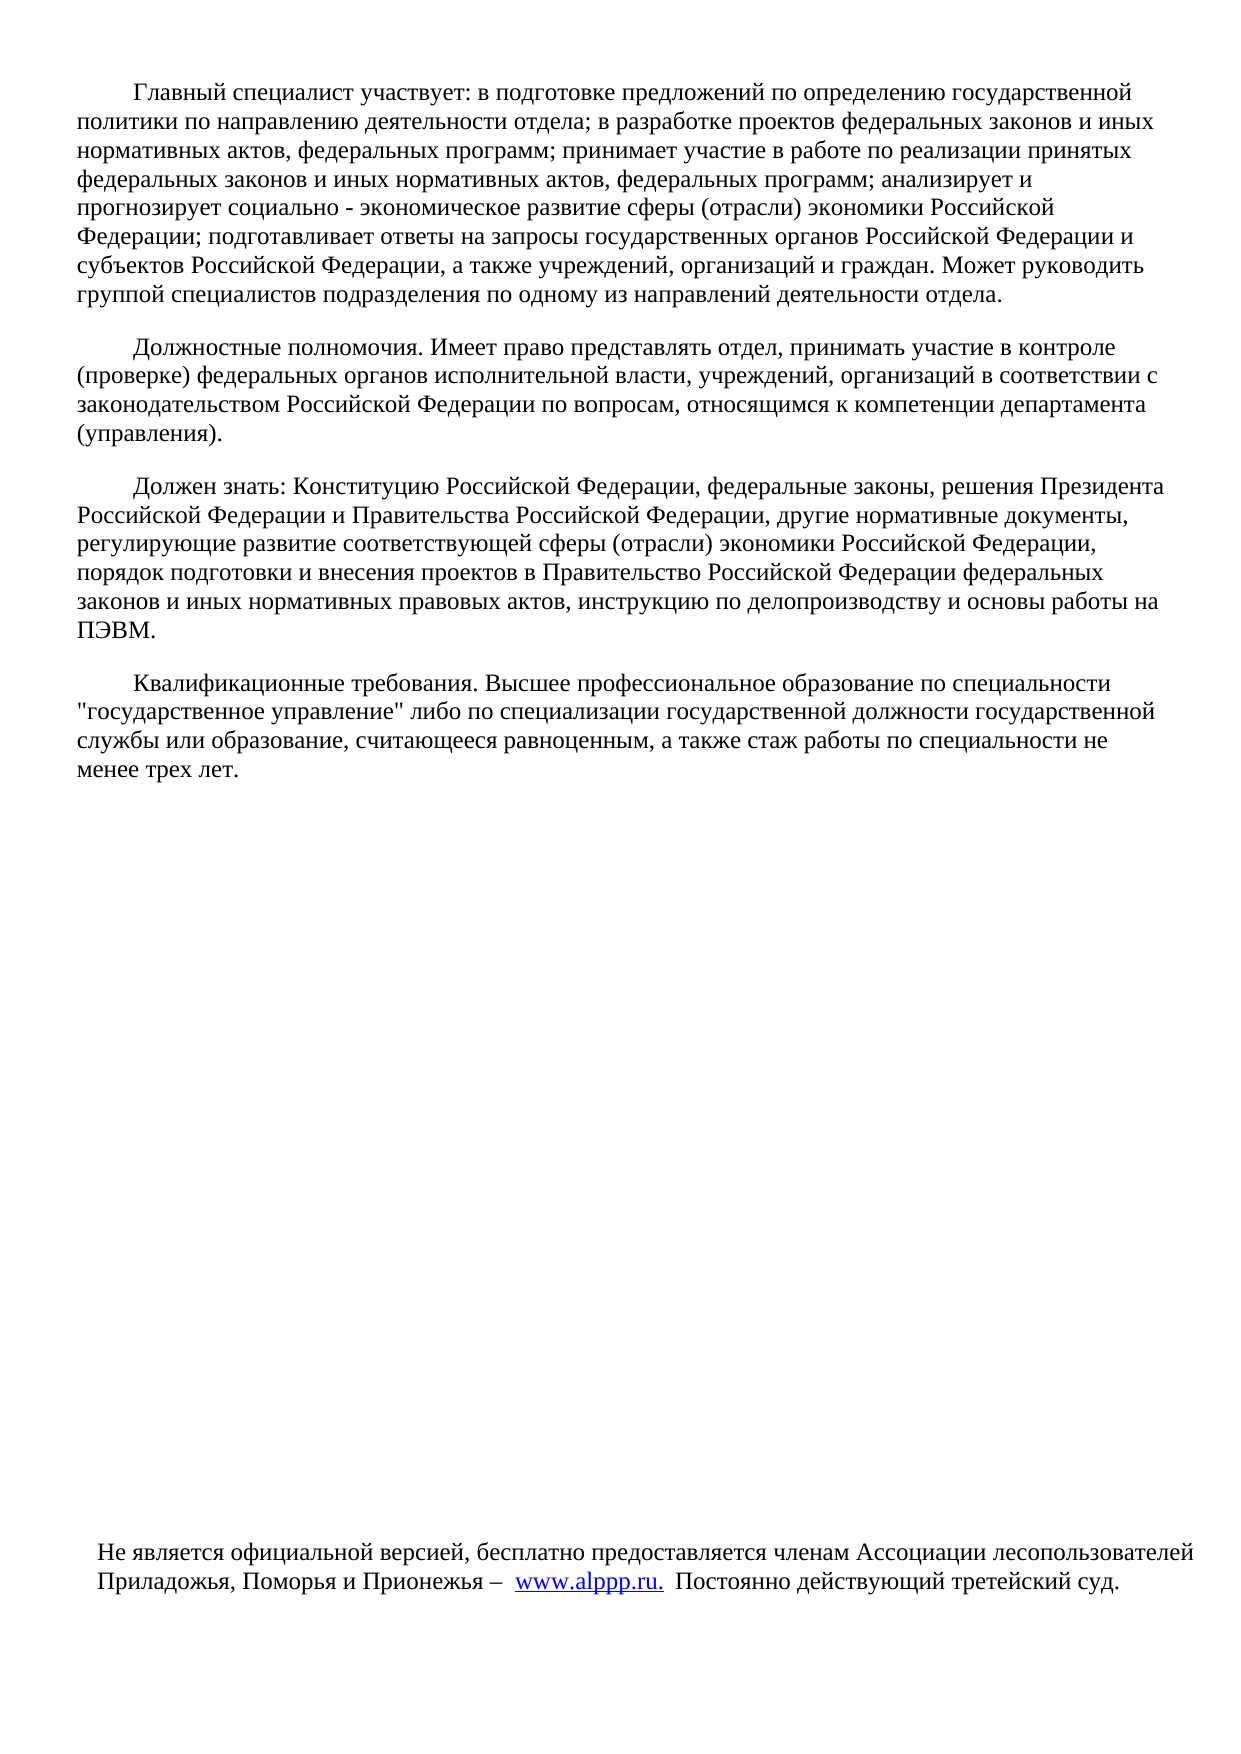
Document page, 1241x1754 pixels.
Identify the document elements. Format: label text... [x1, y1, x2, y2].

text (проверке) федеральных органов исполнительной власти, учреждений, организаций в соответствии с [0, 360, 1240, 389]
text порядок подготовки и внесения проектов в Правительство Российской Федерации федеральных [0, 557, 1240, 586]
text законодательством Российской Федерации по вопросам, относящимся к компетенции департамента [0, 389, 1240, 418]
text Не является официальной версией, бесплатно предоставляется членам Ассоциации лесопользователей Приладожья, Поморья и Прионежья – www.alppp.ru. Постоянно действующий третейский суд. [0, 1537, 1240, 1595]
text Главный специалист участвует: в подготовке предложений по определению государственной [0, 77, 1240, 106]
text Федерации; подготавливает ответы на запросы государственных органов Российской Федерации и [0, 221, 1240, 250]
text федеральных законов и иных нормативных актов, федеральных программ; анализирует и [0, 164, 1240, 192]
text регулирующие развитие соответствующей сферы (отрасли) экономики Российской Федерации, [0, 528, 1240, 557]
text Квалификационные требования. Высшее профессиональное образование по специальности [0, 668, 1240, 696]
text группой специалистов подразделения по одному из направлений деятельности отдела. [0, 279, 1240, 307]
text прогнозирует социально - экономическое развитие сферы (отрасли) экономики Российской [0, 192, 1240, 221]
text законов и иных нормативных правовых актов, инструкцию по делопроизводству и основы работы на [0, 586, 1240, 615]
text Российской Федерации и Правительства Российской Федерации, другие нормативные документы, [0, 500, 1240, 528]
text "государственное управление" либо по специализации государственной должности государственной [0, 696, 1240, 725]
text нормативных актов, федеральных программ; принимает участие в работе по реализации принятых [0, 135, 1240, 164]
text ПЭВМ. [0, 615, 1240, 643]
text Должностные полномочия. Имеет право представлять отдел, принимать участие в контроле [0, 332, 1240, 360]
text менее трех лет. [0, 754, 1240, 783]
text субъектов Российской Федерации, а также учреждений, организаций и граждан. Может руководить [0, 250, 1240, 279]
text службы или образование, считающееся равноценным, а также стаж работы по специальности не [0, 725, 1240, 754]
text Должен знать: Конституцию Российской Федерации, федеральные законы, решения Президента [0, 471, 1240, 500]
text (управления). [0, 418, 1240, 447]
text политики по направлению деятельности отдела; в разработке проектов федеральных законов и иных [0, 106, 1240, 135]
